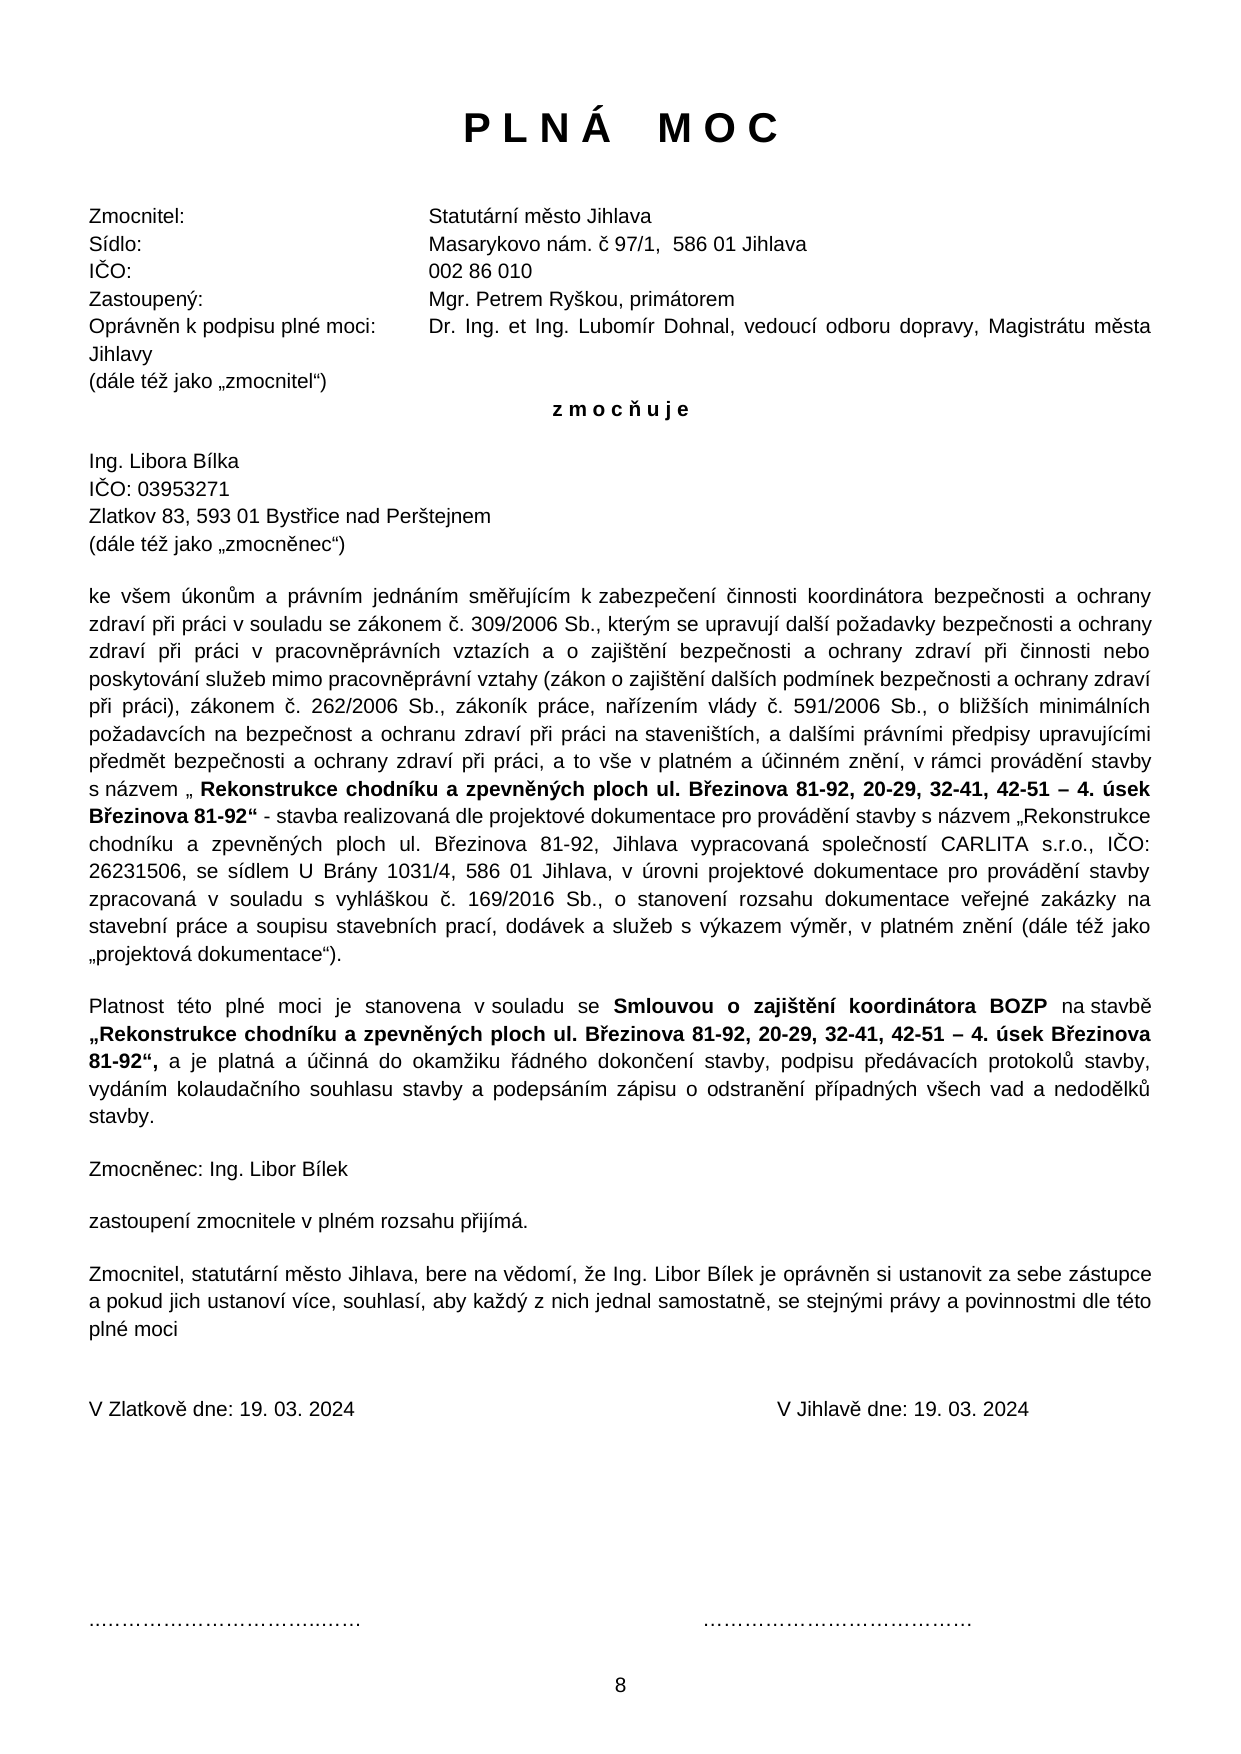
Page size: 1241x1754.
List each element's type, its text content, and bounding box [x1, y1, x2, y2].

text IČO: 002 86 010 [89, 259, 1152, 283]
text Zlatkov 83, 593 01 Bystřice nad Perštejnem [89, 504, 1152, 528]
text Zmocnitel, statutární město Jihlava, bere na vědomí, že Ing. Libor Bílek je oprávněn si ustanovit za sebe zástupce a pokud jich ustanoví více, souhlasí, aby každý z nich jednal samostatně, se stejnými právy a povinnostmi dle této plné moci [89, 1261, 1152, 1340]
text (dále též jako „zmocněnec“) [89, 531, 1152, 555]
text ke všem úkonům a právním jednáním směřujícím k zabezpečení činnosti koordinátora bezpečnosti a ochrany zdraví při práci v souladu se zákonem č. 309/2006 Sb., kterým se upravují další požadavky bezpečnosti a ochrany zdraví při práci v pracovněprávních vztazích a o zajištění bezpečnosti a ochrany zdraví při činnosti nebo poskytování služeb mimo pracovněprávní vztahy (zákon o zajištění dalších podmínek bezpečnosti a ochrany zdraví při práci), zákonem č. 262/2006 Sb., zákoník práce, nařízením vlády č. 591/2006 Sb., o bližších minimálních požadavcích na bezpečnost a ochranu zdraví při práci na staveništích, a dalšími právními předpisy upravujícími předmět bezpečnosti a ochrany zdraví při práci, a to vše v platném a účinném znění, v rámci provádění stavby s názvem „ Rekonstrukce chodníku a zpevněných ploch ul. Březinova 81-92, 20-29, 32-41, 42-51 – 4. úsek Březinova 81-92“ - stavba realizovaná dle projektové dokumentace pro provádění stavby s názvem „Rekonstrukce chodníku a zpevněných ploch ul. Březinova 81-92, Jihlava vypracovaná společností CARLITA s.r.o., IČO: 26231506, se sídlem U Brány 1031/4, 586 01 Jihlava, v úrovni projektové dokumentace pro provádění stavby zpracovaná v souladu s vyhláškou č. 169/2016 Sb., o stanovení rozsahu dokumentace veřejné zakázky na stavební práce a soupisu stavebních prací, dodávek a služeb s výkazem výměr, v platném znění (dále též jako „projektová dokumentace“). [89, 584, 1152, 965]
text Ing. Libora Bílka [89, 449, 1152, 473]
text Sídlo: Masarykovo nám. č 97/1, 586 01 Jihlava [89, 231, 1152, 255]
text IČO: 03953271 [89, 476, 1152, 500]
text zastoupení zmocnitele v plném rozsahu přijímá. [89, 1209, 1152, 1233]
text Platnost této plné moci je stanovena v souladu se Smlouvou o zajištění koordinátora BOZP na stavbě „Rekonstrukce chodníku a zpevněných ploch ul. Březinova 81-92, 20-29, 32-41, 42-51 – 4. úsek Březinova 81-92“, a je platná a účinná do okamžiku řádného dokončení stavby, podpisu předávacích protokolů stavby, vydáním kolaudačního souhlasu stavby a podepsáním zápisu o odstranění případných všech vad a nedodělků stavby. [89, 994, 1152, 1128]
text Oprávněn k podpisu plné moci: Dr. Ing. et Ing. Lubomír Dohnal, vedoucí odboru dopravy, Magistrátu města Jihlavy [89, 314, 1152, 365]
text Zastoupený: Mgr. Petrem Ryškou, primátorem [89, 286, 1152, 310]
text (dále též jako „zmocnitel“) [89, 369, 1152, 393]
text Zmocněnec: Ing. Libor Bílek [89, 1156, 1152, 1180]
text ..………………………… ..…… ………………………………… [89, 1606, 1152, 1630]
text V Zlatkově dne: 19. 03. 2024 V Jihlavě dne: 19. 03. 2024 [89, 1396, 1152, 1420]
text P L N Á M O C [89, 103, 1152, 151]
text z m o c ň u j e [89, 396, 1152, 420]
text Zmocnitel: Statutární město Jihlava [89, 204, 1152, 228]
